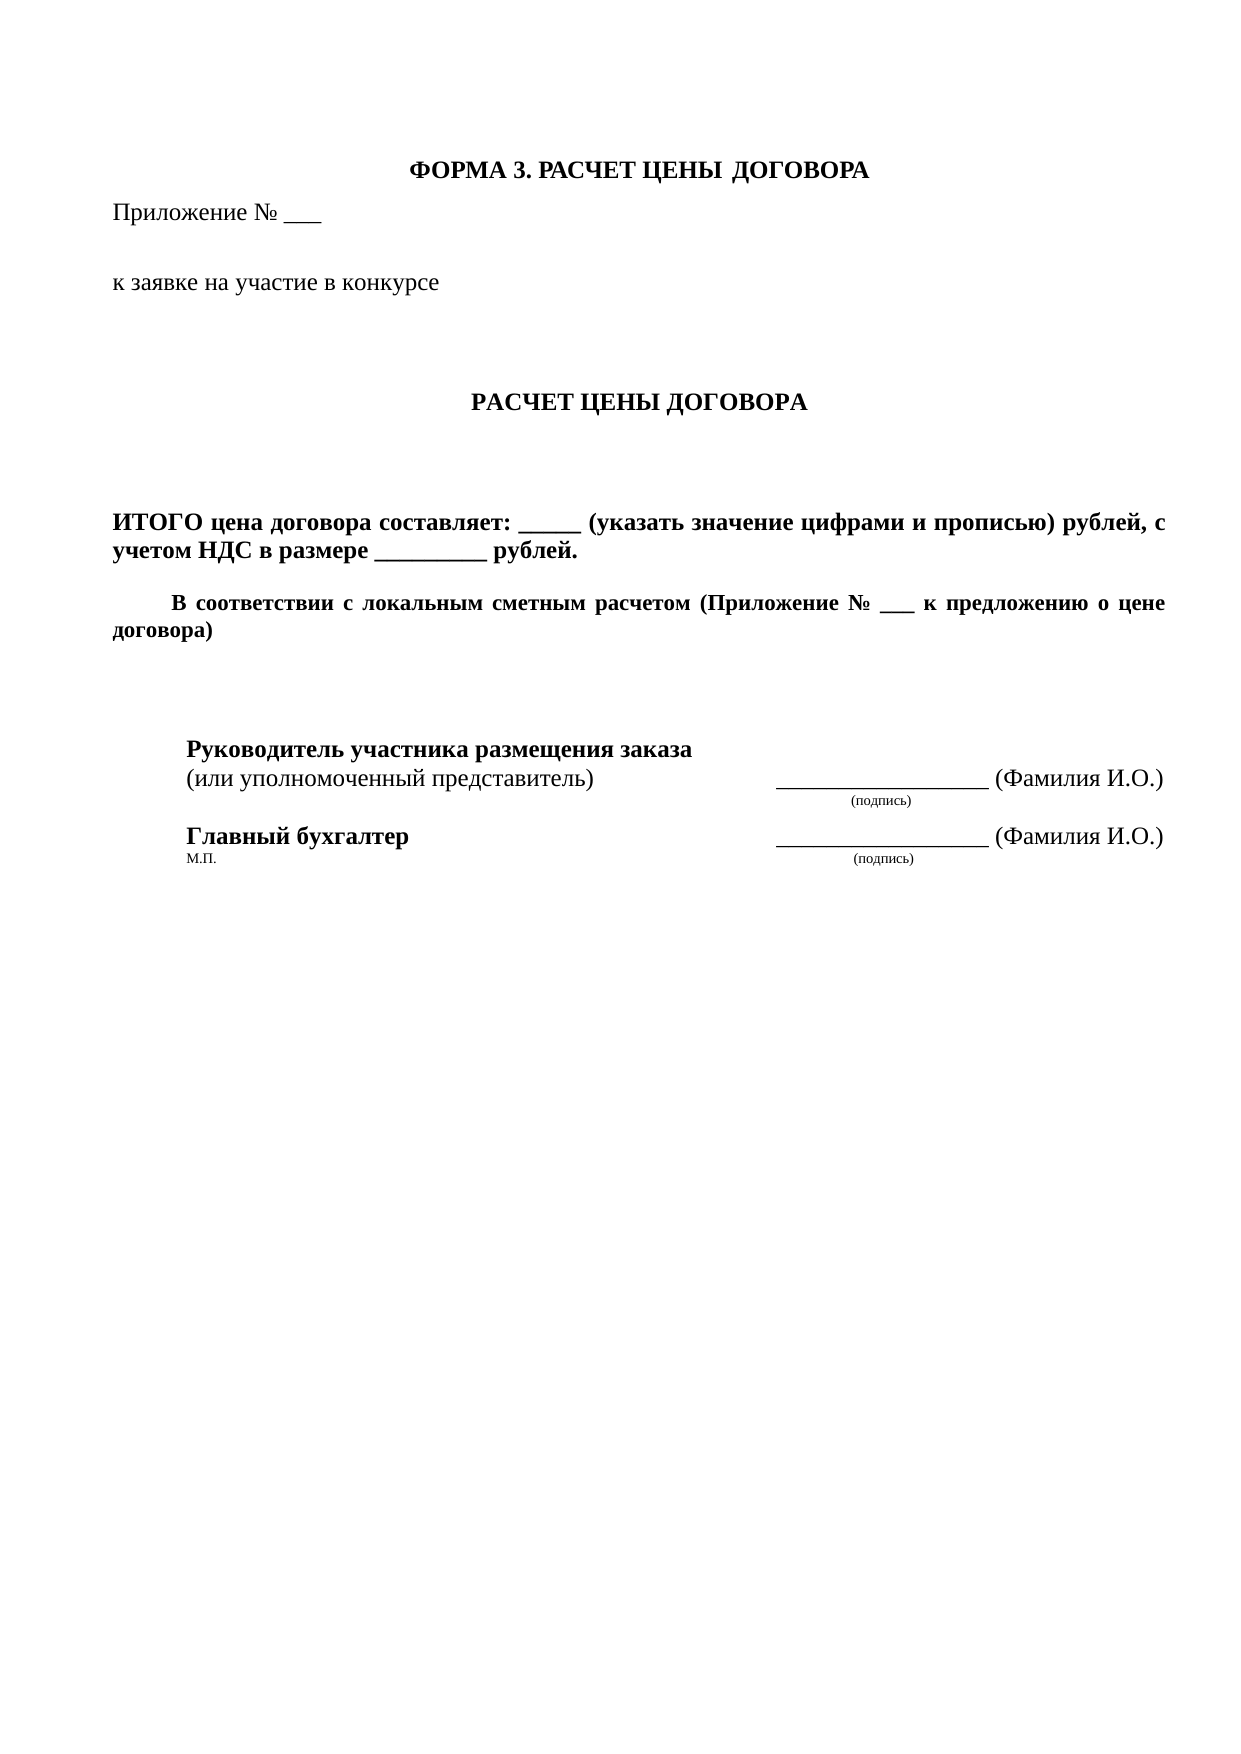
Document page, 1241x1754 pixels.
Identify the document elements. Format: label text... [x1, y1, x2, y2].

text (подпись) [777, 792, 1166, 821]
text ИТОГО цена договора составляет: _____ (указать значение цифрами и прописью) рублей, с учетом НДС в размере _________ рублей. [112, 507, 1166, 564]
text (или уполномоченный представитель) _________________ (Фамилия И.О.) [112, 763, 1166, 792]
text М.П. (подпись) [112, 849, 1166, 878]
text к заявке на участие в конкурсе [112, 267, 1166, 296]
text Приложение № ___ [112, 197, 1166, 226]
text В соответствии с локальным сметным расчетом (Приложение № ___ к предложению о цене договора) [112, 589, 1166, 642]
text Руководитель участника размещения заказа [112, 734, 1166, 763]
text РАСЧЕТ ЦЕНЫ ДОГОВОРА [112, 387, 1166, 416]
text Главный бухгалтер _________________ (Фамилия И.О.) [112, 821, 1166, 849]
subtitle ФОРМА 3. РАСЧЕТ ЦЕНЫ ДОГОВОРА [112, 156, 1166, 184]
